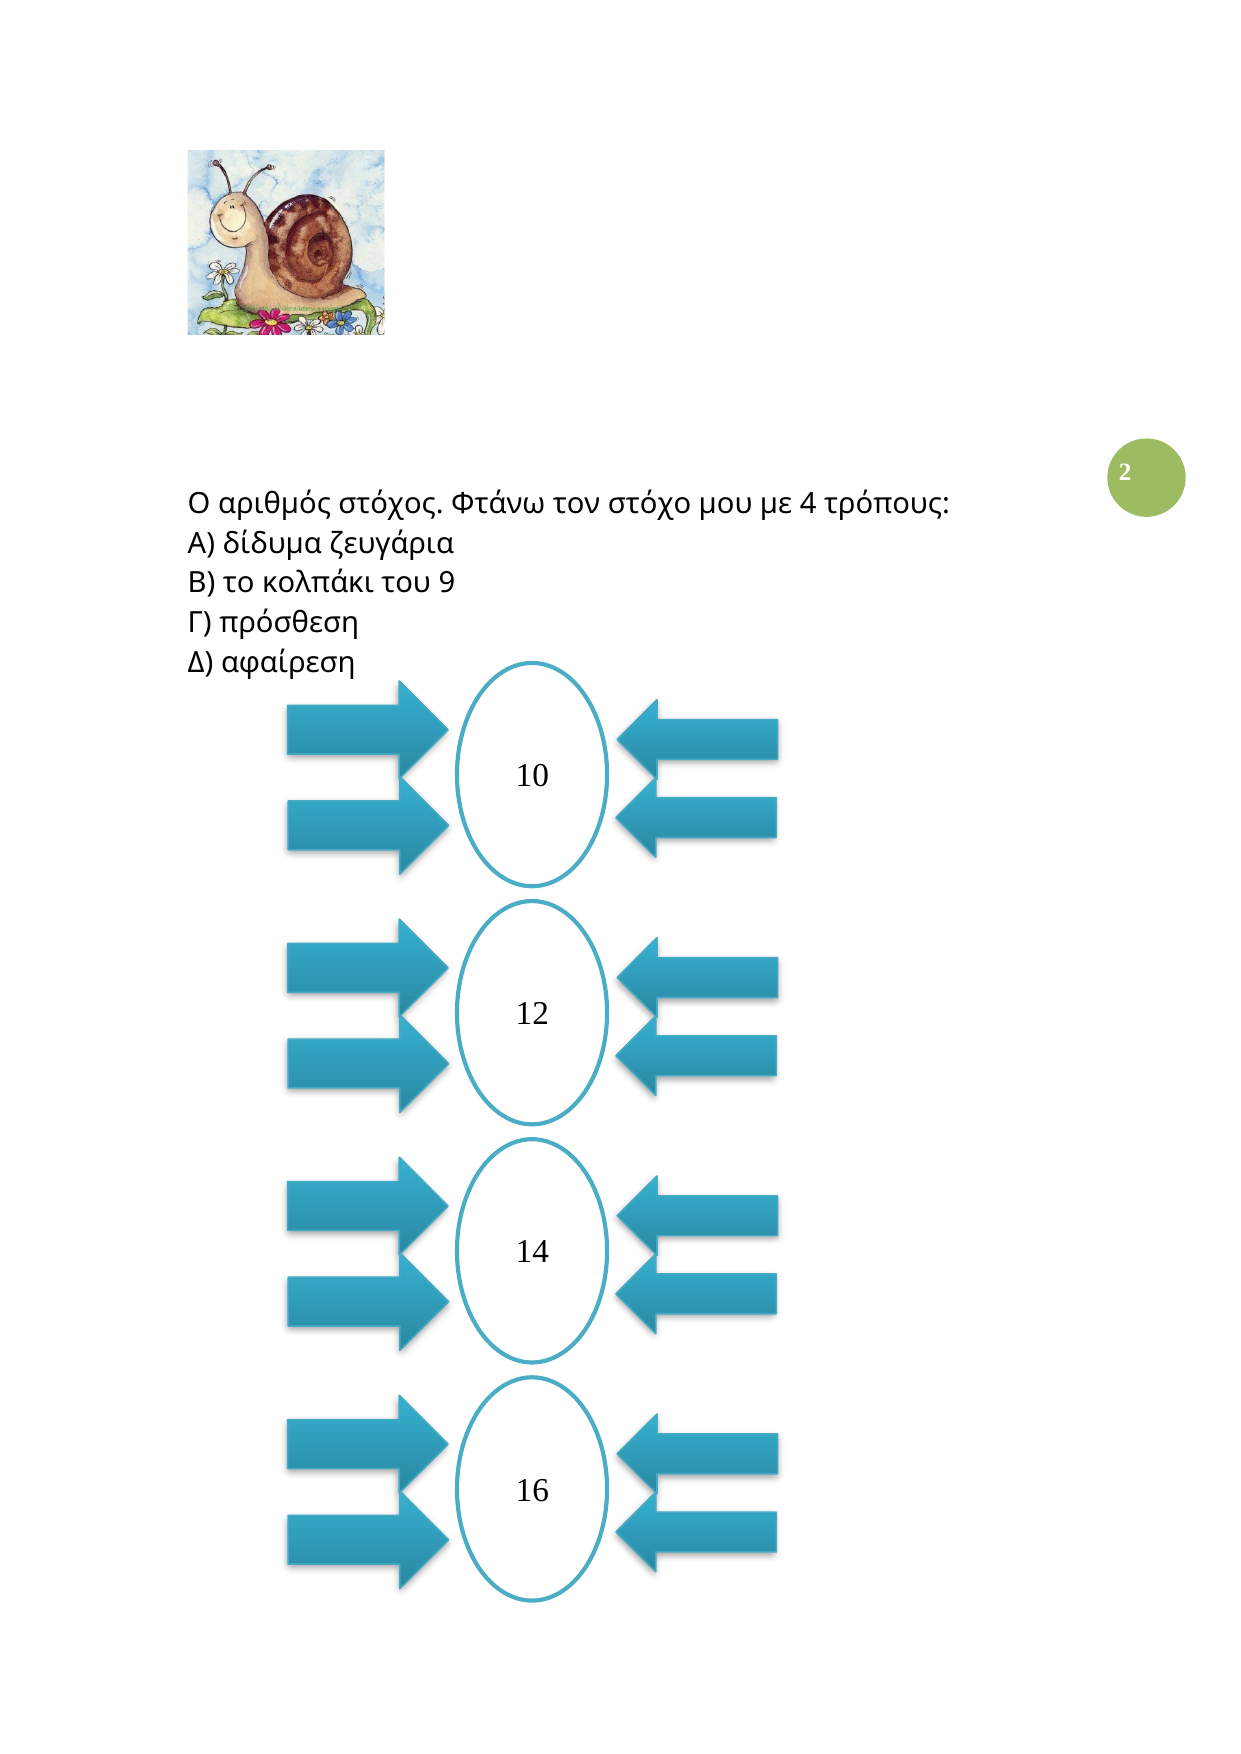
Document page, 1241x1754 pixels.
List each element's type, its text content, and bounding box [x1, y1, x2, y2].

text Ο αριθμός στόχος. Φτάνω τον στόχο μου με 4 τρόπους: [187, 482, 1053, 522]
picture [187, 150, 385, 335]
text Α) δίδυμα ζευγάρια [187, 522, 1053, 562]
text Γ) πρόσθεση [187, 601, 1053, 641]
text Β) το κολπάκι του 9 [187, 562, 1053, 601]
text Δ) αφαίρεση [187, 641, 1053, 681]
